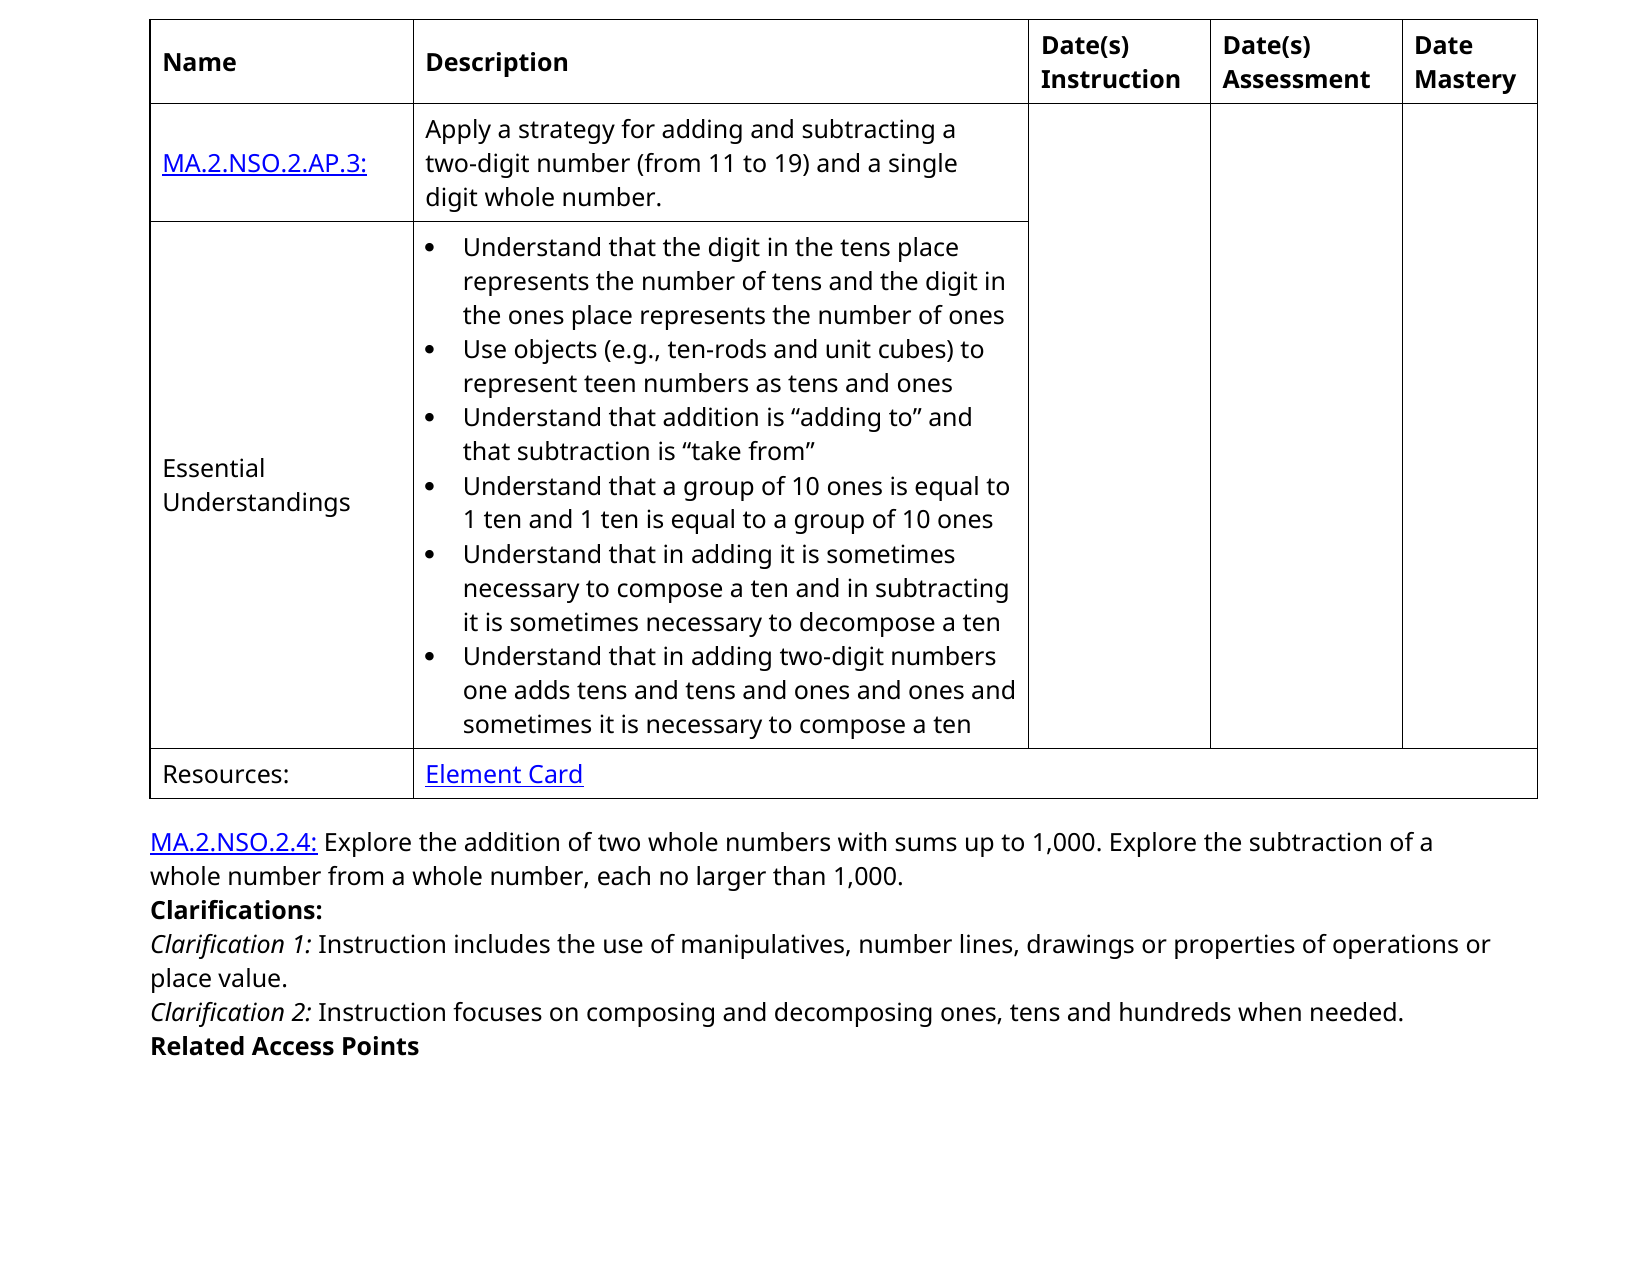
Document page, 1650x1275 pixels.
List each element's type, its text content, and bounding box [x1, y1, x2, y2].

table_cell Essential Understandings [151, 222, 413, 748]
table_header Date(s) Assessment [1211, 20, 1402, 103]
table_cell [1029, 749, 1210, 798]
table_header Description [414, 20, 1028, 103]
table_cell [1029, 221, 1210, 748]
table_header Name [151, 20, 413, 103]
text MA.2.NSO.2.4: Explore the addition of two whole numbers with sums up to 1,000. Explore the subtraction of a whole number from a whole number, each no larger than 1,000. [150, 824, 1500, 892]
table_cell [1402, 749, 1537, 798]
table_cell Resources: [151, 749, 413, 798]
table_cell [1029, 104, 1210, 221]
table_cell Understand that the digit in the tens place represents the number of tens and the digit in the ones place represents the number of ones Use objects (e.g., ten-rods and unit cubes) to represent teen numbers as tens and ones Understand that addition is “adding to” and that subtraction is “take from” Understand that a group of 10 ones is equal to 1 ten and 1 ten is equal to a group of 10 ones Understand that in adding it is sometimes necessary to compose a ten and in subtracting it is sometimes necessary to decompose a ten Understand that in adding two-digit numbers one adds tens and tens and ones and ones and sometimes it is necessary to compose a ten [414, 222, 1028, 748]
text Related Access Points [150, 1029, 1500, 1063]
table_cell MA.2.NSO.2.AP.3: [151, 104, 413, 221]
table_cell [1211, 221, 1402, 748]
table_cell [1211, 104, 1402, 221]
table_header Date Mastery [1403, 20, 1537, 103]
table_header Date(s) Instruction [1029, 20, 1210, 103]
table_cell [1403, 104, 1537, 221]
text Clarifications: Clarification 1: Instruction includes the use of manipulatives, number lines, drawings or properties of operations or place value. [150, 892, 1500, 994]
table_cell [1210, 749, 1402, 798]
table_cell [1403, 221, 1537, 748]
table_cell Element Card [414, 749, 1029, 798]
text Clarification 2: Instruction focuses on composing and decomposing ones, tens and hundreds when needed. [150, 994, 1500, 1029]
table_cell Apply a strategy for adding and subtracting a two-digit number (from 11 to 19) and a single digit whole number. [414, 104, 1028, 221]
